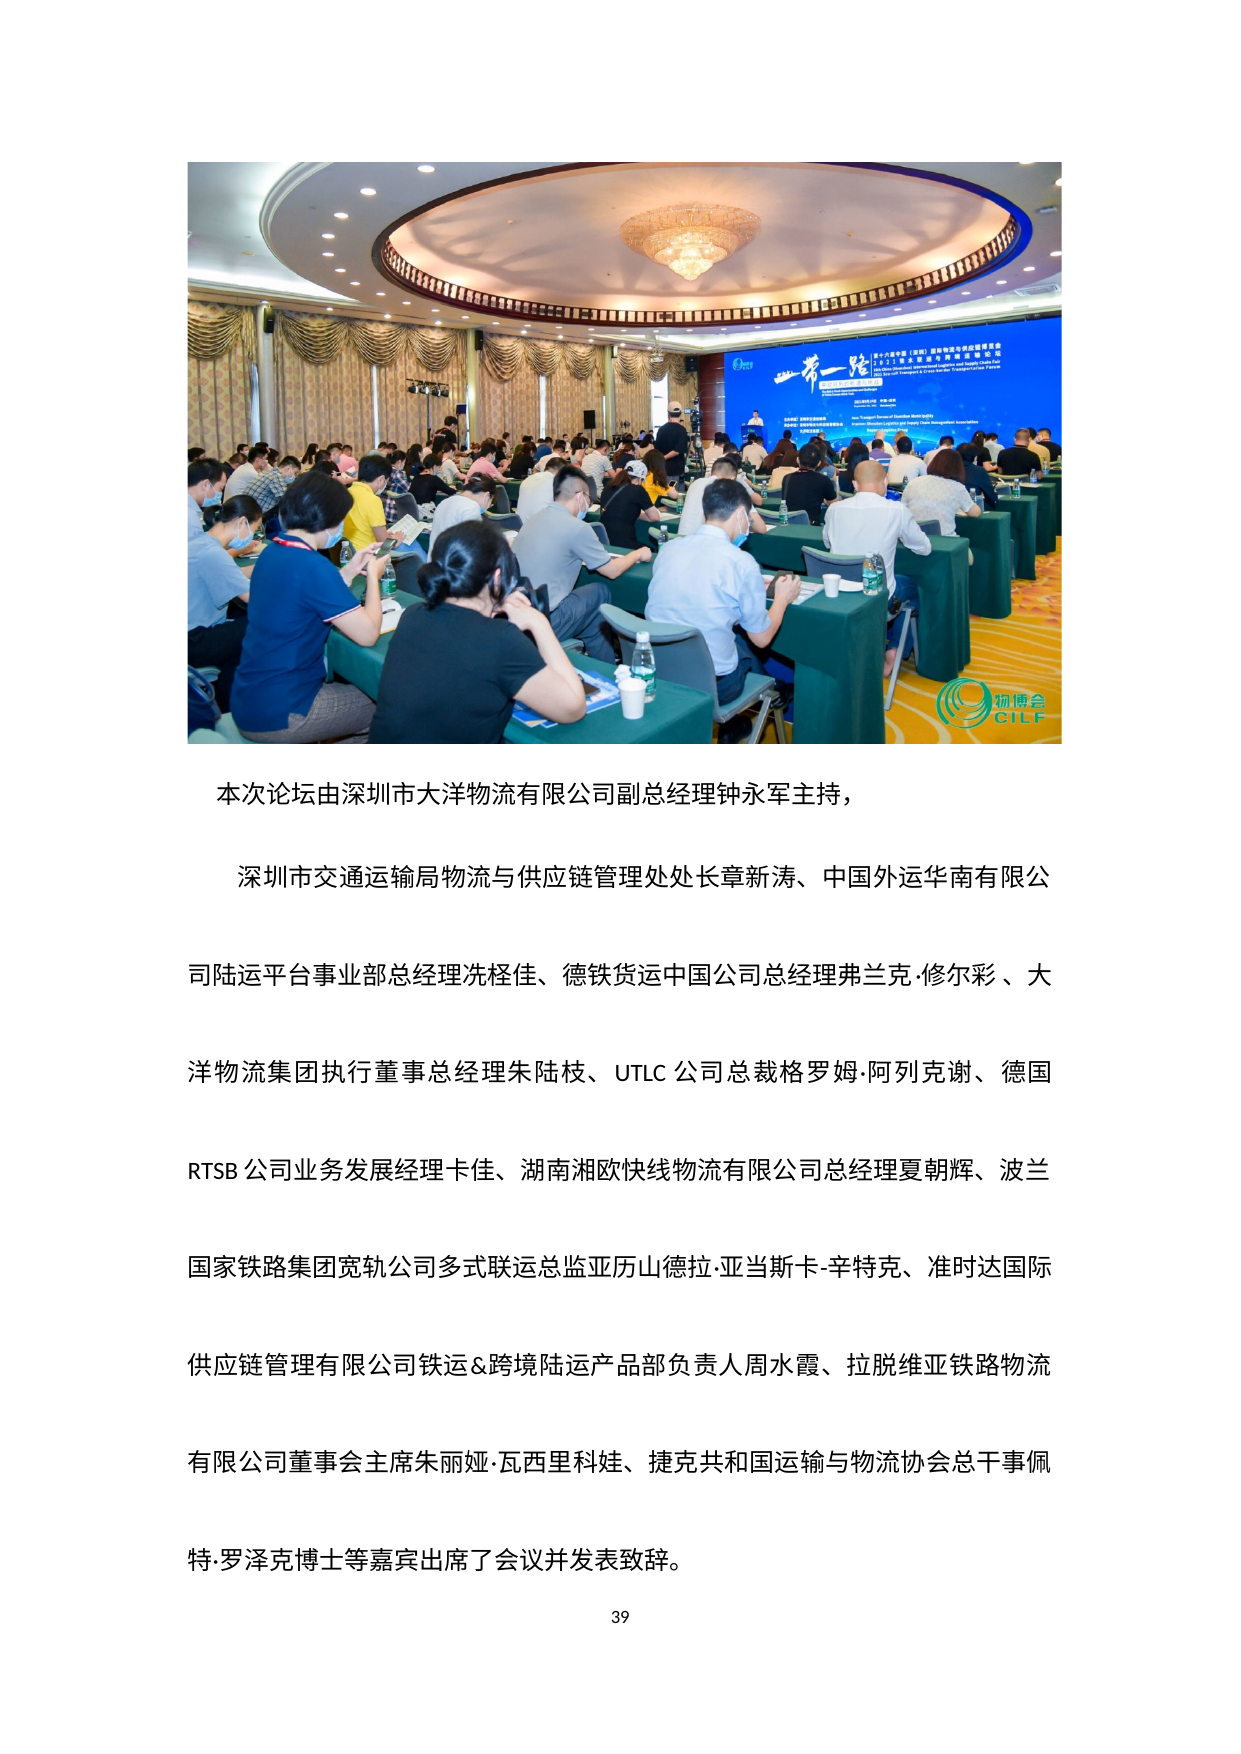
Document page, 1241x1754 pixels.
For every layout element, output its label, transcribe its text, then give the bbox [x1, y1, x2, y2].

text 本次论坛由深圳市大洋物流有限公司副总经理钟永军主持， [187, 760, 1053, 825]
picture [187, 162, 1062, 744]
text 深圳市交通运输局物流与供应链管理处处长章新涛、中国外运华南有限公司陆运平台事业部总经理冼柽佳、德铁货运中国公司总经理弗兰克·修尔彩 、大洋物流集团执行董事总经理朱陆枝、UTLC公司总裁格罗姆·阿列克谢、德国RTSB公司业务发展经理卡佳、湖南湘欧快线物流有限公司总经理夏朝辉、波兰国家铁路集团宽轨公司多式联运总监亚历山德拉·亚当斯卡-辛特克、准时达国际供应链管理有限公司铁运&跨境陆运产品部负责人周水霞、拉脱维亚铁路物流有限公司董事会主席朱丽娅·瓦西里科娃、捷克共和国运输与物流协会总干事佩特·罗泽克博士等嘉宾出席了会议并发表致辞。 [187, 843, 1053, 1591]
